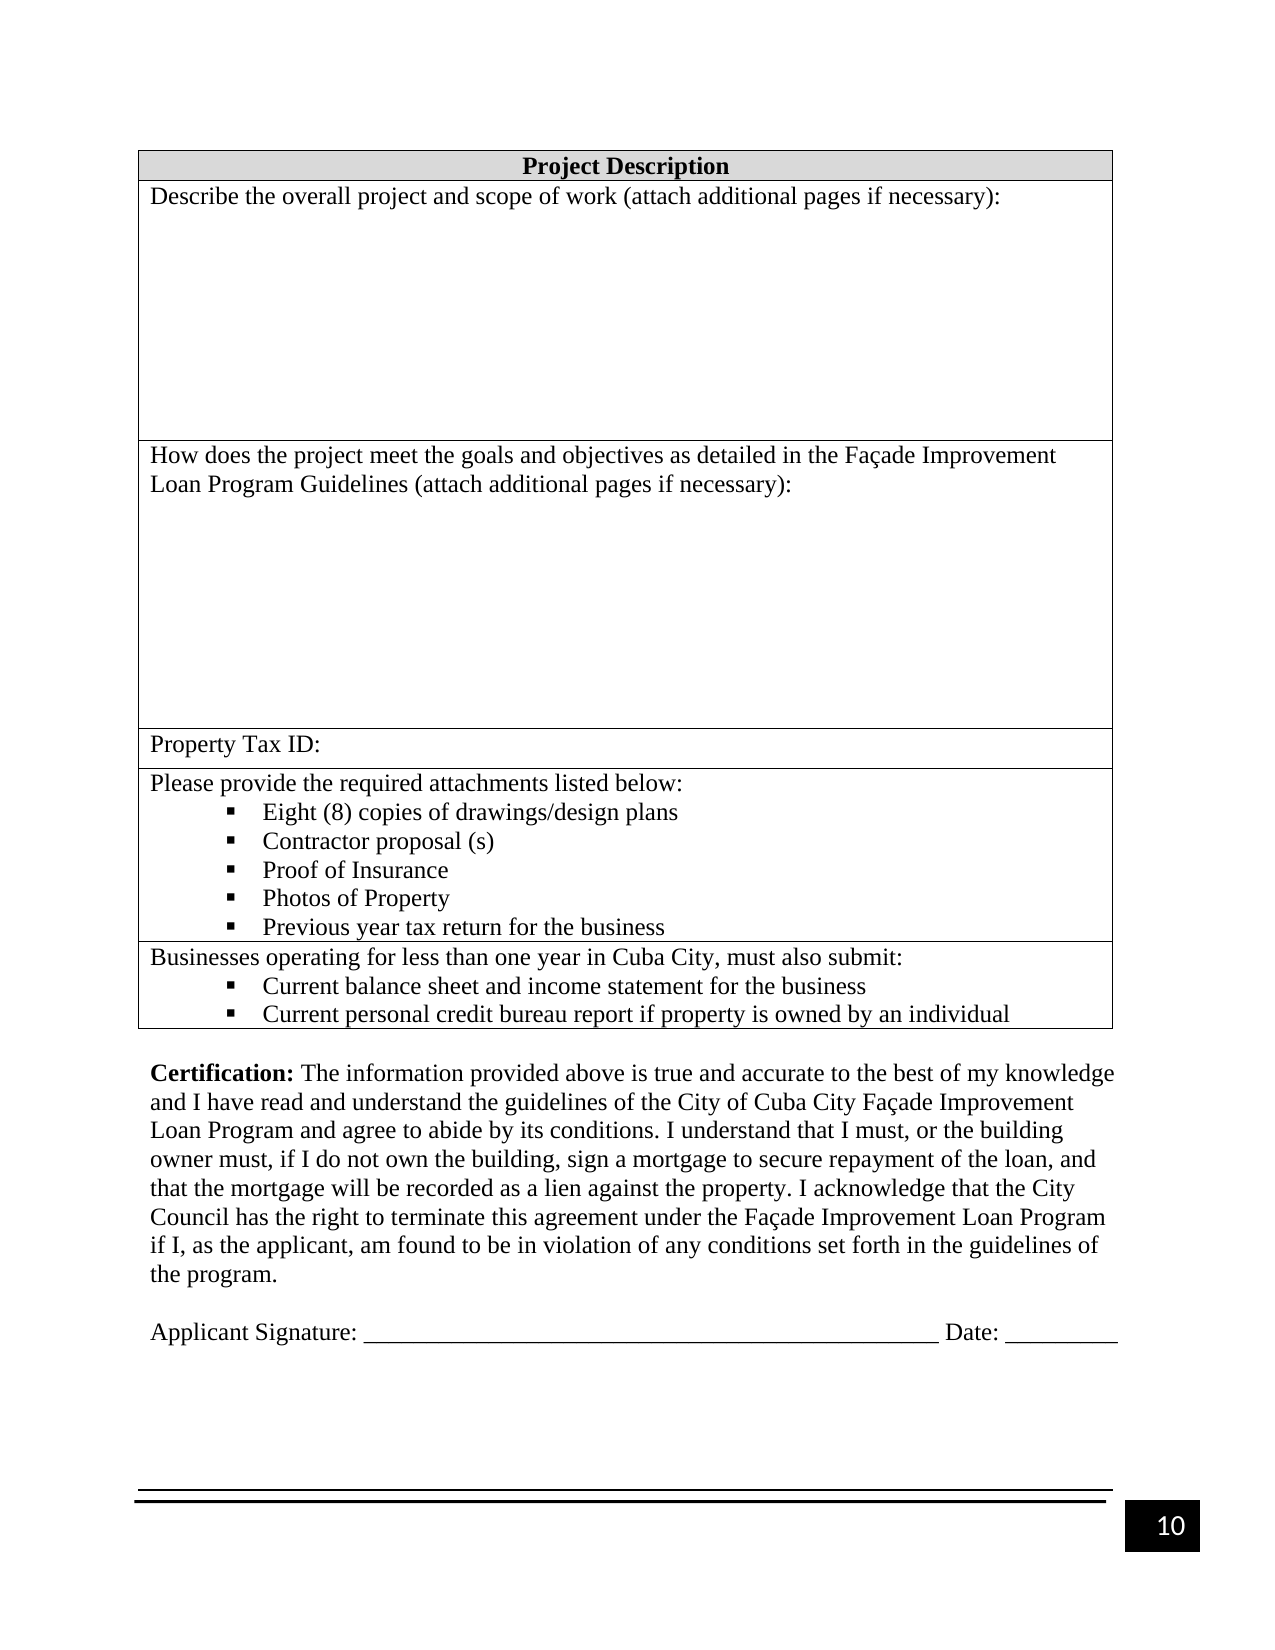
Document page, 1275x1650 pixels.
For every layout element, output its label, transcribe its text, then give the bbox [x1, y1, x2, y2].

table_cell Property Tax ID: [139, 729, 1112, 767]
table_cell How does the project meet the goals and objectives as detailed in the Façade Improvement Loan Program Guidelines (attach additional pages if necessary): [139, 441, 1112, 728]
text Certification: The information provided above is true and accurate to the best of my knowledge and I have read and understand the guidelines of the City of Cuba City Façade Improvement Loan Program and agree to abide by its conditions. I understand that I must, or the building owner must, if I do not own the building, sign a mortgage to secure repayment of the loan, and that the mortgage will be recorded as a lien against the property. I acknowledge that the City Council has the right to terminate this agreement under the Façade Improvement Loan Program if I, as the applicant, am found to be in violation of any conditions set forth in the guidelines of the program. [150, 1058, 1125, 1288]
table_cell Describe the overall project and scope of work (attach additional pages if necessary): [139, 181, 1112, 439]
table_cell Businesses operating for less than one year in Cuba City, must also submit: Current balance sheet and income statement for the business Current personal credit bureau report if property is owned by an individual [139, 942, 1112, 1028]
text Applicant Signature: ______________________________________________ Date: _________ [150, 1317, 1125, 1346]
table_cell Please provide the required attachments listed below: Eight (8) copies of drawings/design plans Contractor proposal (s) Proof of Insurance Photos of Property Previous year tax return for the business [139, 769, 1112, 941]
table_header Project Description [139, 151, 1112, 180]
